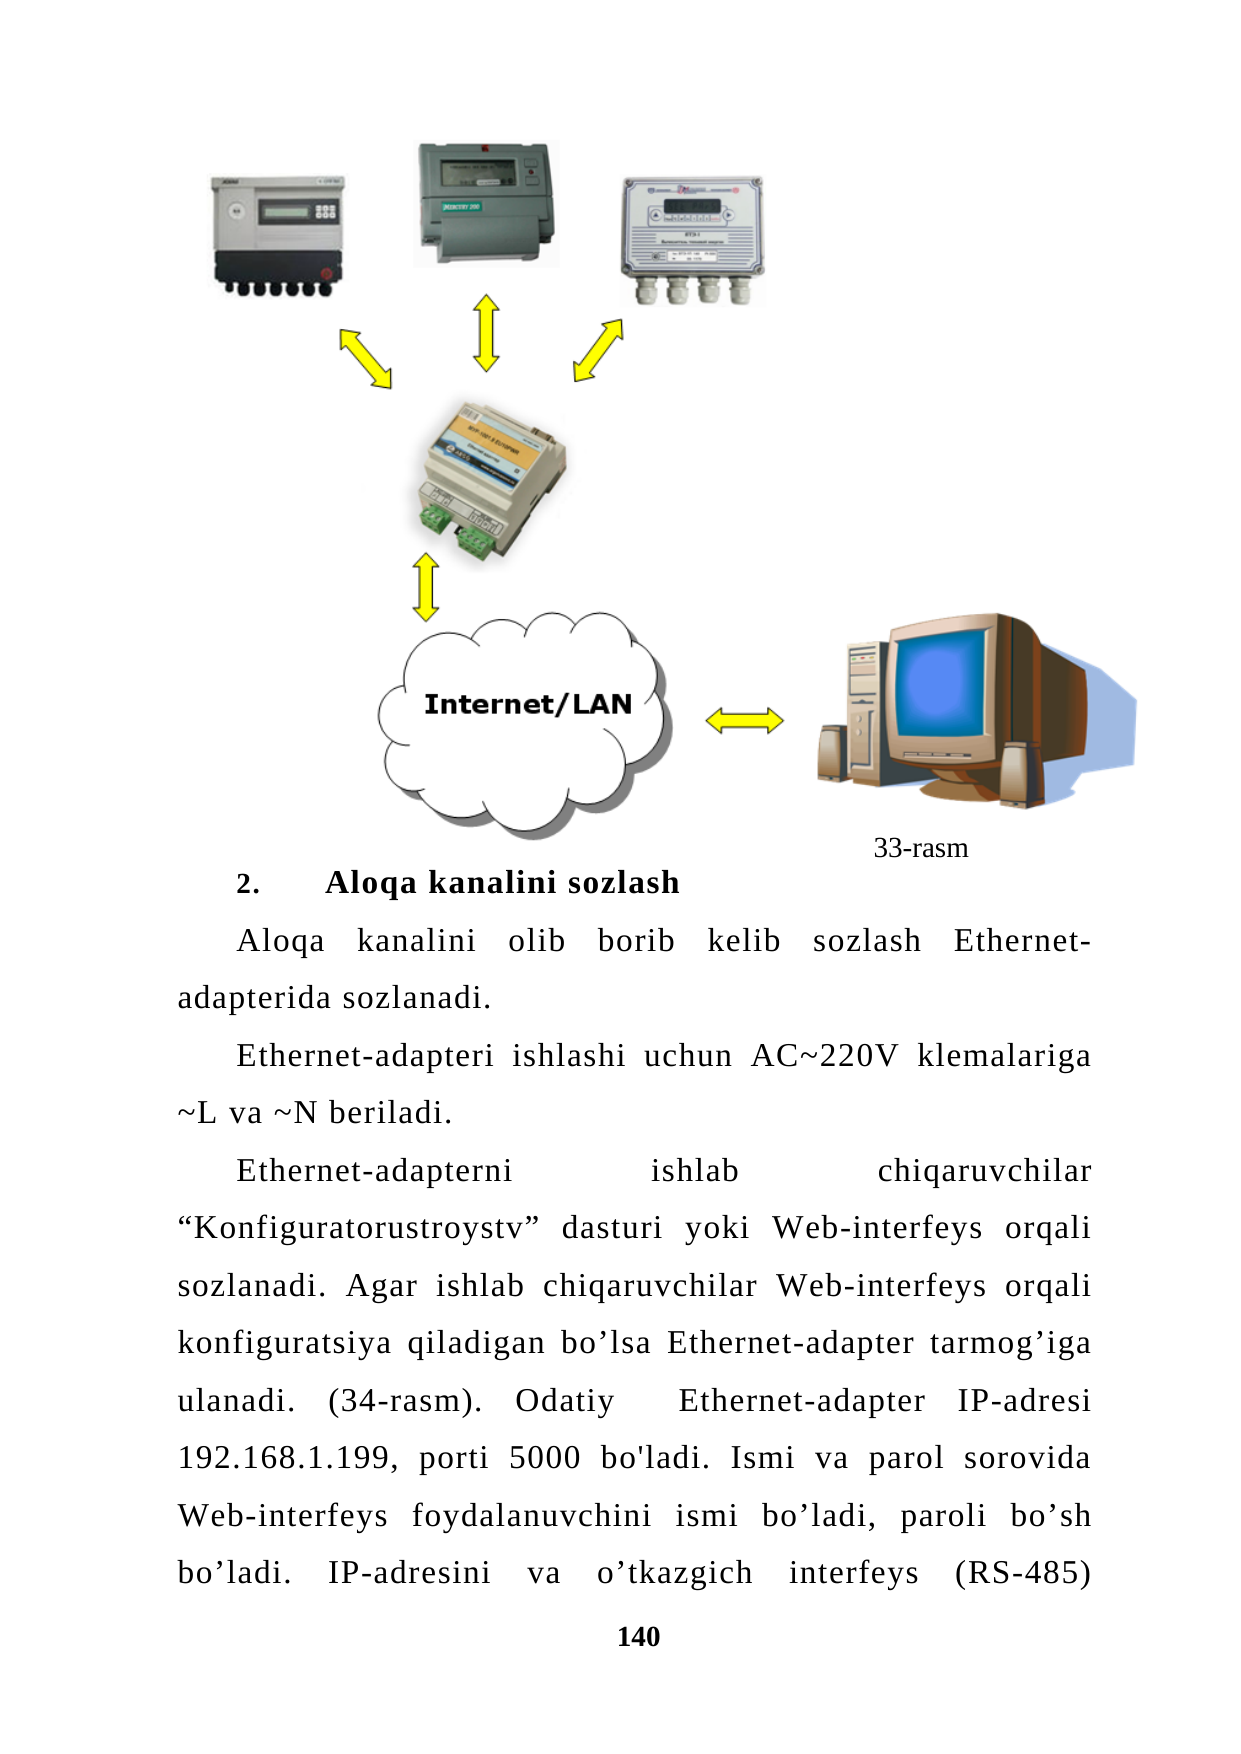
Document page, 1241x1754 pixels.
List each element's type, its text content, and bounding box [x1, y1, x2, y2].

text Ethernet-adapteri ishlashi uchun AC~220V klemalariga ~L va ~N beriladi. [177, 1035, 1092, 1131]
list Aloqa kanalini olib borib kelib sozlash Ethernet-adapterida sozlanadi. [177, 920, 1092, 1016]
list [177, 1150, 1092, 1591]
list Aloqa kanalini sozlash [177, 863, 1092, 901]
